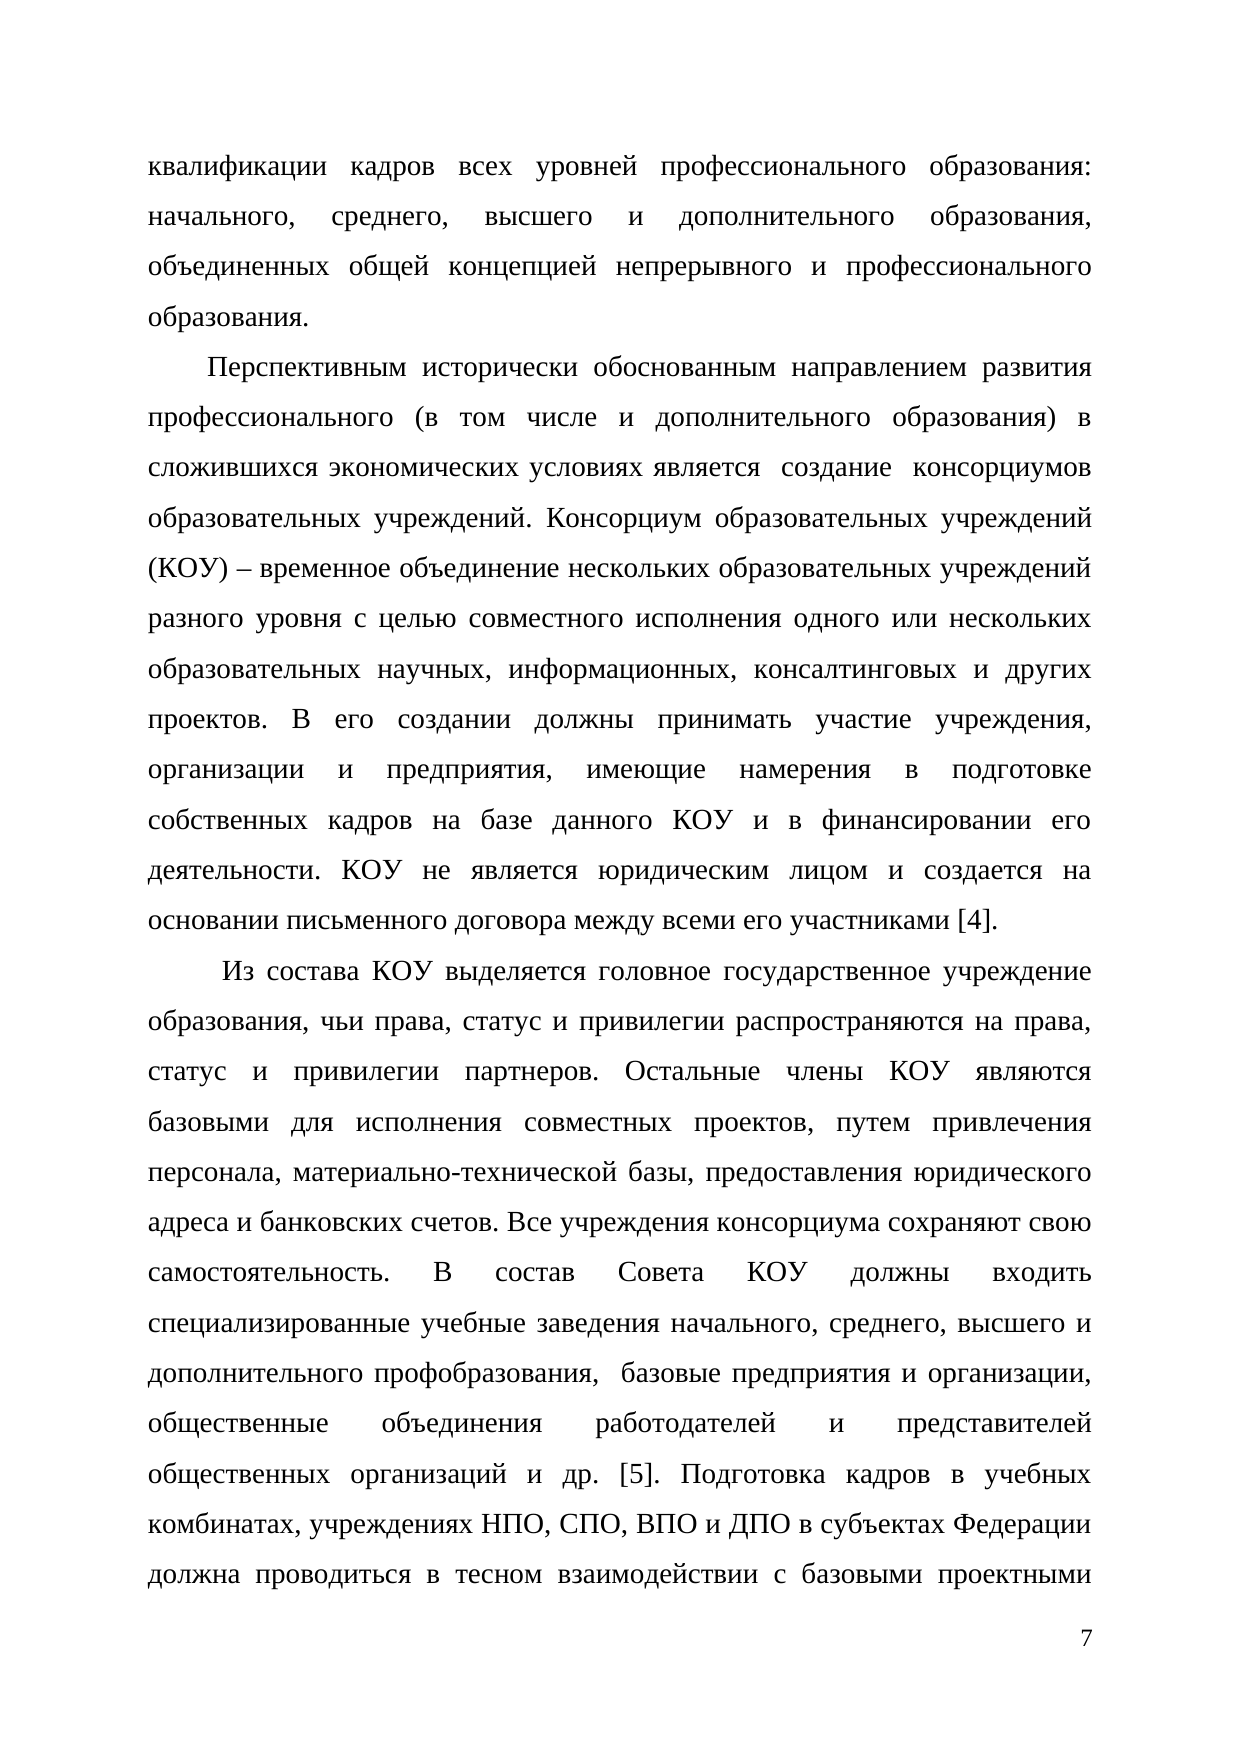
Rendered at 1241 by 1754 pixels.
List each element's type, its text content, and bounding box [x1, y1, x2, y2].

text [148, 148, 1092, 332]
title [148, 953, 1092, 1590]
text Перспективным исторически обоснованным направлением развития профессионального (в том числе и дополнительного образования) в сложившихся экономических условиях является создание консорциумов образовательных учреждений. Консорциум образовательных учреждений (КОУ) – временное объединение нескольких образовательных учреждений разного уровня с целью совместного исполнения одного или нескольких образовательных научных, информационных, консалтинговых и других проектов. В его создании должны принимать участие учреждения, организации и предприятия, имеющие намерения в подготовке собственных кадров на базе данного КОУ и в финансировании его деятельности. КОУ не является юридическим лицом и создается на основании письменного договора между всеми его участниками [4]. [148, 349, 1092, 936]
